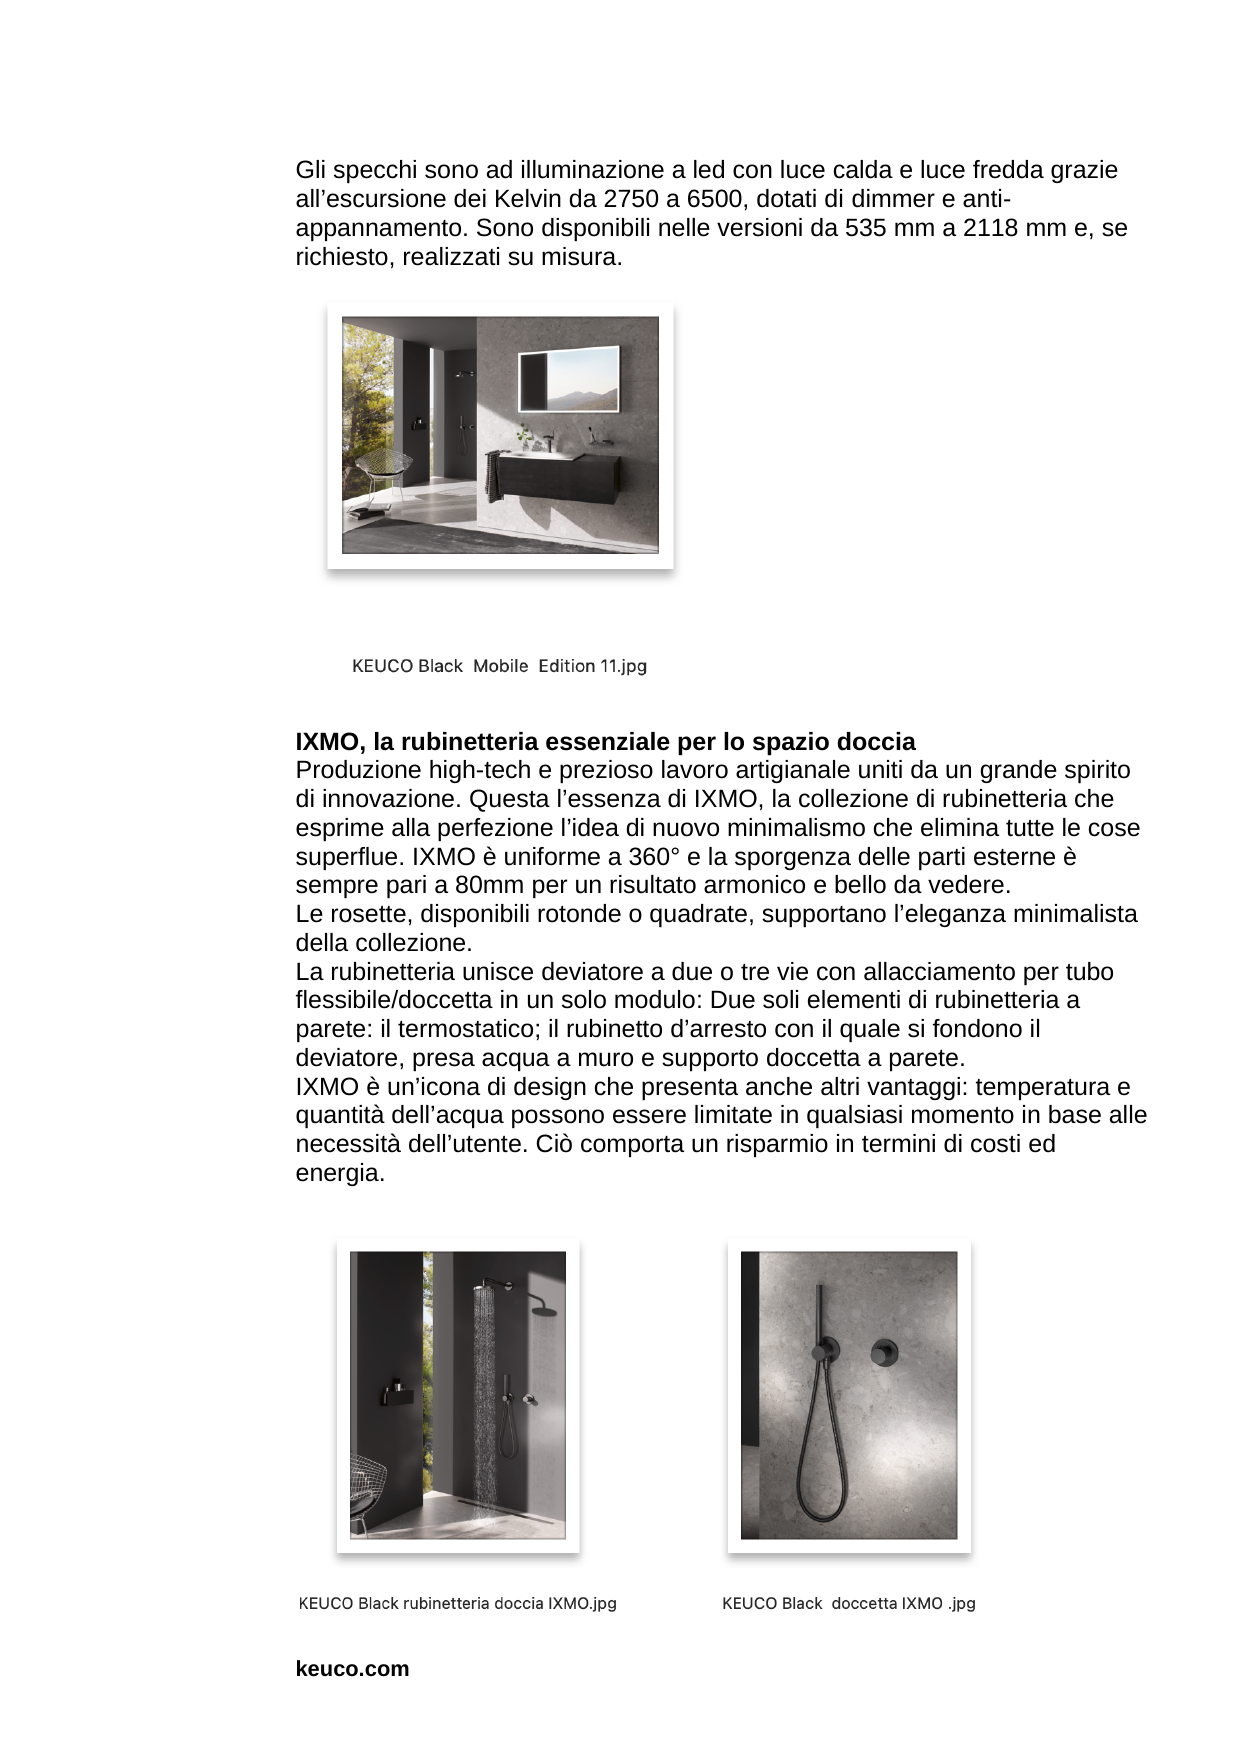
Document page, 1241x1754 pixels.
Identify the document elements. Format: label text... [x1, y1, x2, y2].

text IXMO è un’icona di design che presenta anche altri vantaggi: temperatura e quantità dell’acqua possono essere limitate in qualsiasi momento in base alle necessità dell’utente. Ciò comporta un risparmio in termini di costi ed energia. [295, 1072, 1152, 1187]
text IXMO, la rubinetteria essenziale per lo spazio doccia [295, 727, 1152, 755]
text Produzione high-tech e prezioso lavoro artigianale uniti da un grande spirito di innovazione. Questa l’essenza di IXMO, la collezione di rubinetteria che esprime alla perfezione l’idea di nuovo minimalismo che elimina tutte le cose superflue. IXMO è uniforme a 360° e la sporgenza delle parti esterne è sempre pari a 80mm per un risultato armonico e bello da vedere. [295, 755, 1152, 899]
picture [265, 1215, 1057, 1627]
text Gli specchi sono ad illuminazione a led con luce calda e luce fredda grazie all’escursione dei Kelvin da 2750 a 6500, dotati di dimmer e anti-appannamento. Sono disponibili nelle versioni da 535 mm a 2118 mm e, se richiesto, realizzati su misura. [295, 155, 1152, 270]
picture [295, 270, 704, 698]
text Le rosette, disponibili rotonde o quadrate, supportano l’eleganza minimalista della collezione. [295, 899, 1152, 957]
text La rubinetteria unisce deviatore a due o tre vie con allacciamento per tubo flessibile/doccetta in un solo modulo: Due soli elementi di rubinetteria a parete: il termostatico; il rubinetto d’arresto con il quale si fondono il deviatore, presa acqua a muro e supporto doccetta a parete. [295, 957, 1152, 1072]
text keuco.com [295, 1656, 1152, 1681]
